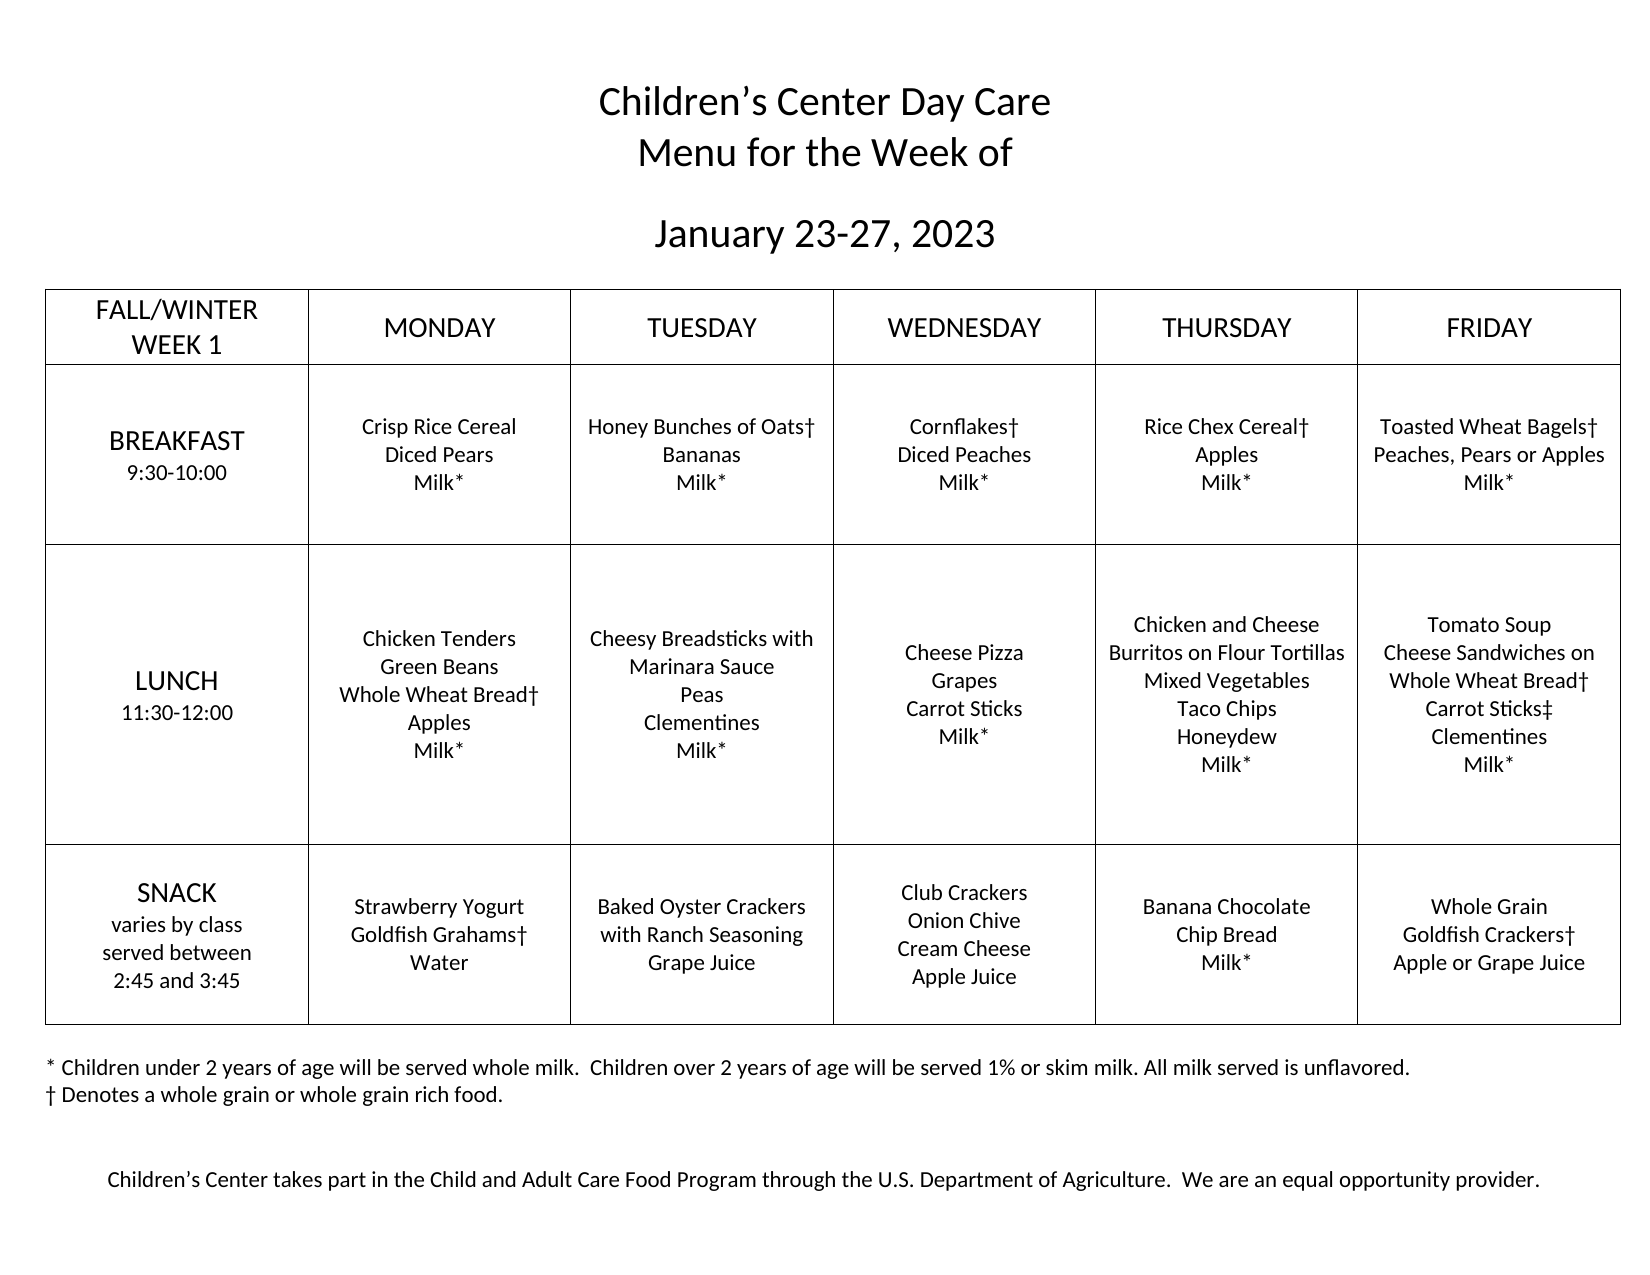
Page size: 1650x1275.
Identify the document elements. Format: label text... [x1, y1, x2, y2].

table_cell Honey Bunches of Oats† Bananas Milk* [571, 365, 833, 543]
table_header WEDNESDAY [834, 290, 1095, 363]
table_cell Cheesy Breadsticks with Marinara Sauce Peas Clementines Milk* [571, 545, 833, 843]
text † Denotes a whole grain or whole grain rich food. [45, 1081, 1605, 1109]
table_cell Strawberry Yogurt Goldfish Grahams† Water [309, 845, 570, 1023]
table_header FALL/WINTER WEEK 1 [46, 290, 308, 363]
table_cell Chicken and Cheese Burritos on Flour Tortillas Mixed Vegetables Taco Chips Honeydew Milk* [1096, 545, 1357, 843]
text Menu for the Week of [45, 126, 1605, 177]
table_cell Cornflakes† Diced Peaches Milk* [834, 365, 1095, 543]
table_cell Baked Oyster Crackers with Ranch Seasoning Grape Juice [571, 845, 833, 1023]
table_cell Tomato Soup Cheese Sandwiches on Whole Wheat Bread† Carrot Sticks‡ Clementines Milk* [1358, 545, 1620, 843]
table_cell LUNCH 11:30-12:00 [46, 545, 308, 843]
table_cell Rice Chex Cereal† Apples Milk* [1096, 365, 1357, 543]
table_cell SNACK varies by class served between 2:45 and 3:45 [46, 845, 308, 1023]
table_cell Club Crackers Onion Chive Cream Cheese Apple Juice [834, 845, 1095, 1023]
table_cell Cheese Pizza Grapes Carrot Sticks Milk* [834, 545, 1095, 843]
text January 23-27, 2023 [45, 207, 1605, 258]
text Children’s Center takes part in the Child and Adult Care Food Program through the U.S. Department of Agriculture. We are an equal opportunity provider. [45, 1165, 1605, 1193]
table_cell BREAKFAST 9:30-10:00 [46, 365, 308, 543]
table_cell Banana Chocolate Chip Bread Milk* [1096, 845, 1357, 1023]
text Children’s Center Day Care [45, 75, 1605, 126]
table_cell Whole Grain Goldfish Crackers† Apple or Grape Juice [1358, 845, 1620, 1023]
table_cell Chicken Tenders Green Beans Whole Wheat Bread† Apples Milk* [309, 545, 570, 843]
table_header TUESDAY [571, 290, 833, 363]
table_header MONDAY [309, 290, 570, 363]
table_header THURSDAY [1096, 290, 1357, 363]
table_header FRIDAY [1358, 290, 1620, 363]
table_cell Crisp Rice Cereal Diced Pears Milk* [309, 365, 570, 543]
table_cell Toasted Wheat Bagels† Peaches, Pears or Apples Milk* [1358, 365, 1620, 543]
text * Children under 2 years of age will be served whole milk. Children over 2 years of age will be served 1% or skim milk. All milk served is unflavored. [45, 1053, 1605, 1081]
